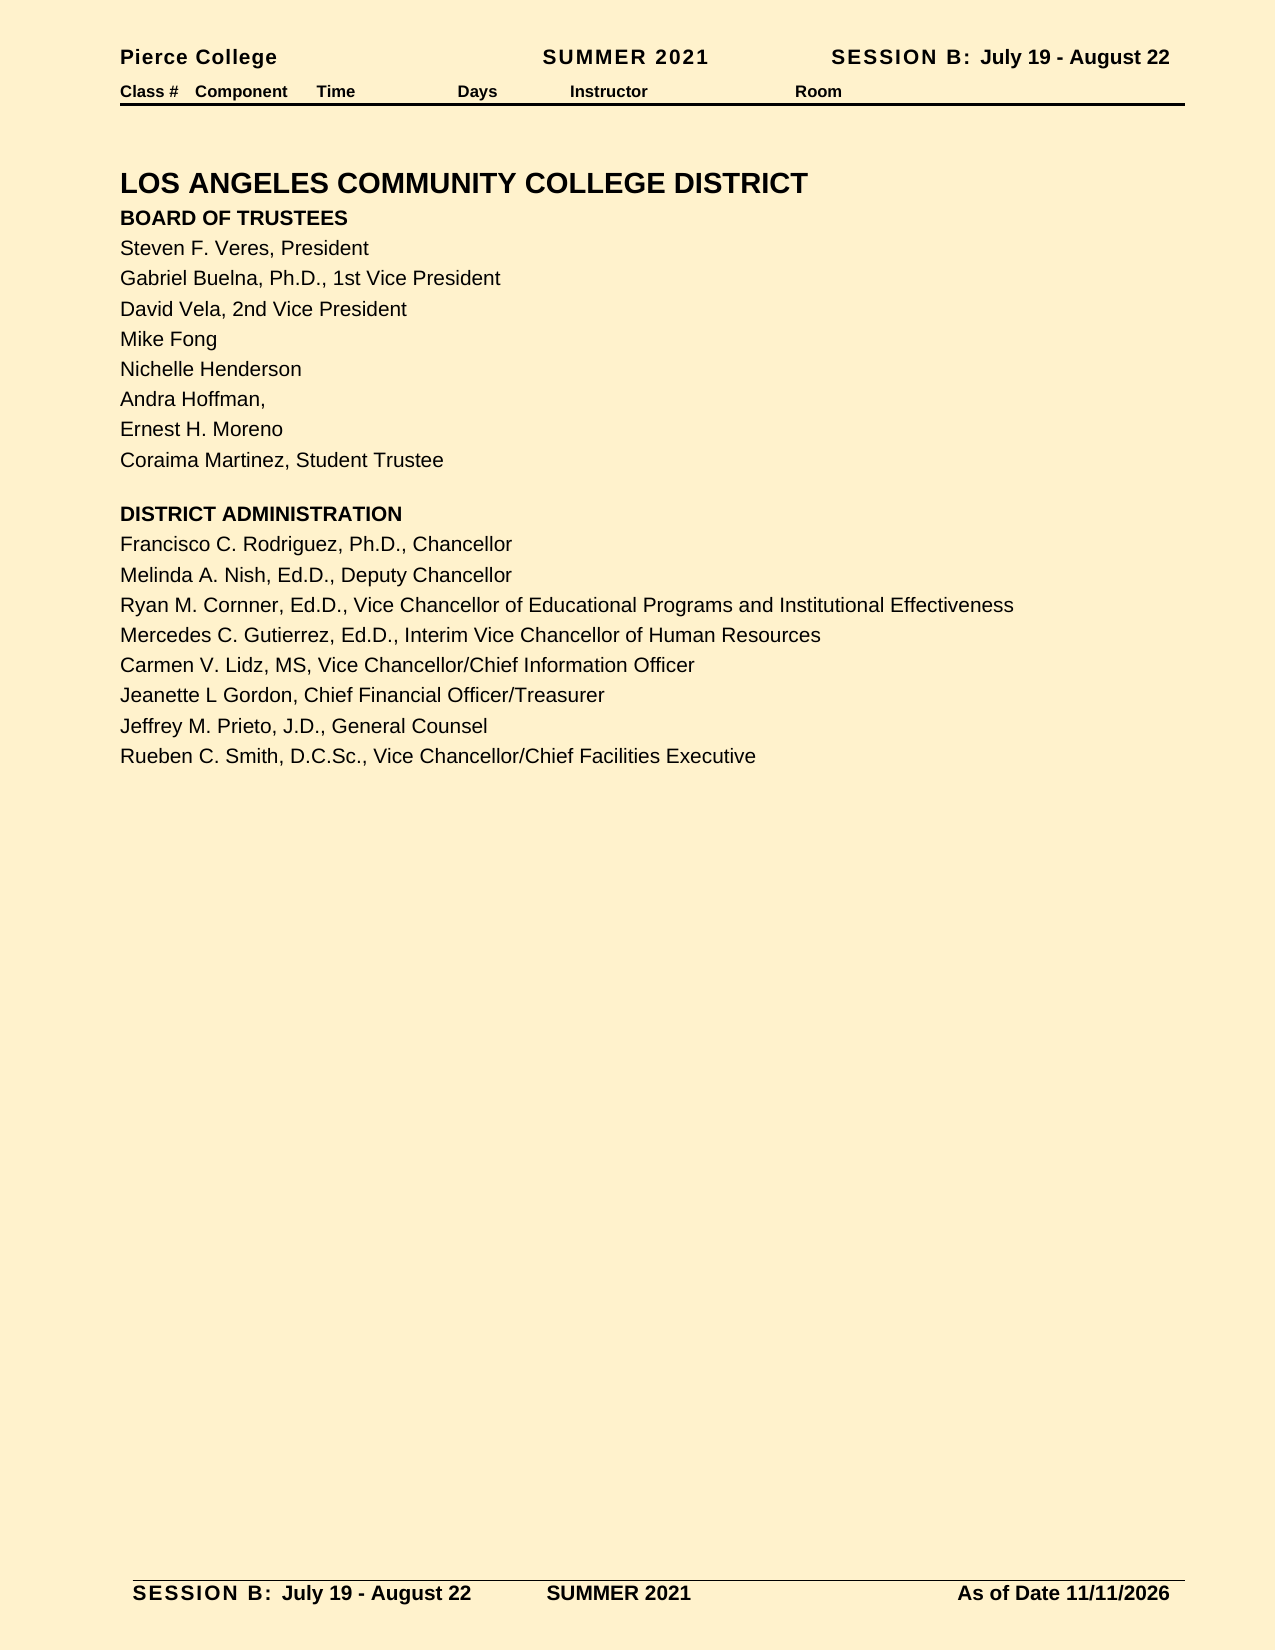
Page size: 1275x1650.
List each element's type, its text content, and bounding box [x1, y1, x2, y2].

list Andra Hoffman, [120, 387, 1185, 411]
list Carmen V. Lidz, MS, Vice Chancellor/Chief Information Officer [120, 653, 1185, 677]
list DISTRICT ADMINISTRATION [120, 502, 1185, 526]
list Ryan M. Cornner, Ed.D., Vice Chancellor of Educational Programs and Institutional Effectiveness [120, 593, 1185, 617]
list Melinda A. Nish, Ed.D., Deputy Chancellor [120, 562, 1185, 586]
list BOARD OF TRUSTEES [120, 206, 1185, 230]
list Jeanette L Gordon, Chief Financial Officer/Treasurer [120, 683, 1185, 707]
list Mike Fong [120, 327, 1185, 351]
list Ernest H. Moreno [120, 417, 1185, 441]
list Steven F. Veres, President [120, 236, 1185, 260]
list Jeffrey M. Prieto, J.D., General Counsel [120, 713, 1185, 737]
list Mercedes C. Gutierrez, Ed.D., Interim Vice Chancellor of Human Resources [120, 623, 1185, 647]
list LOS ANGELES COMMUNITY COLLEGE DISTRICT [120, 166, 1185, 199]
list Francisco C. Rodriguez, Ph.D., Chancellor [120, 532, 1185, 556]
list Nichelle Henderson [120, 357, 1185, 381]
list Rueben C. Smith, D.C.Sc., Vice Chancellor/Chief Facilities Executive [120, 744, 1185, 768]
list Coraima Martinez, Student Trustee [120, 447, 1185, 471]
list Gabriel Buelna, Ph.D., 1st Vice President [120, 266, 1185, 290]
list David Vela, 2nd Vice President [120, 296, 1185, 320]
